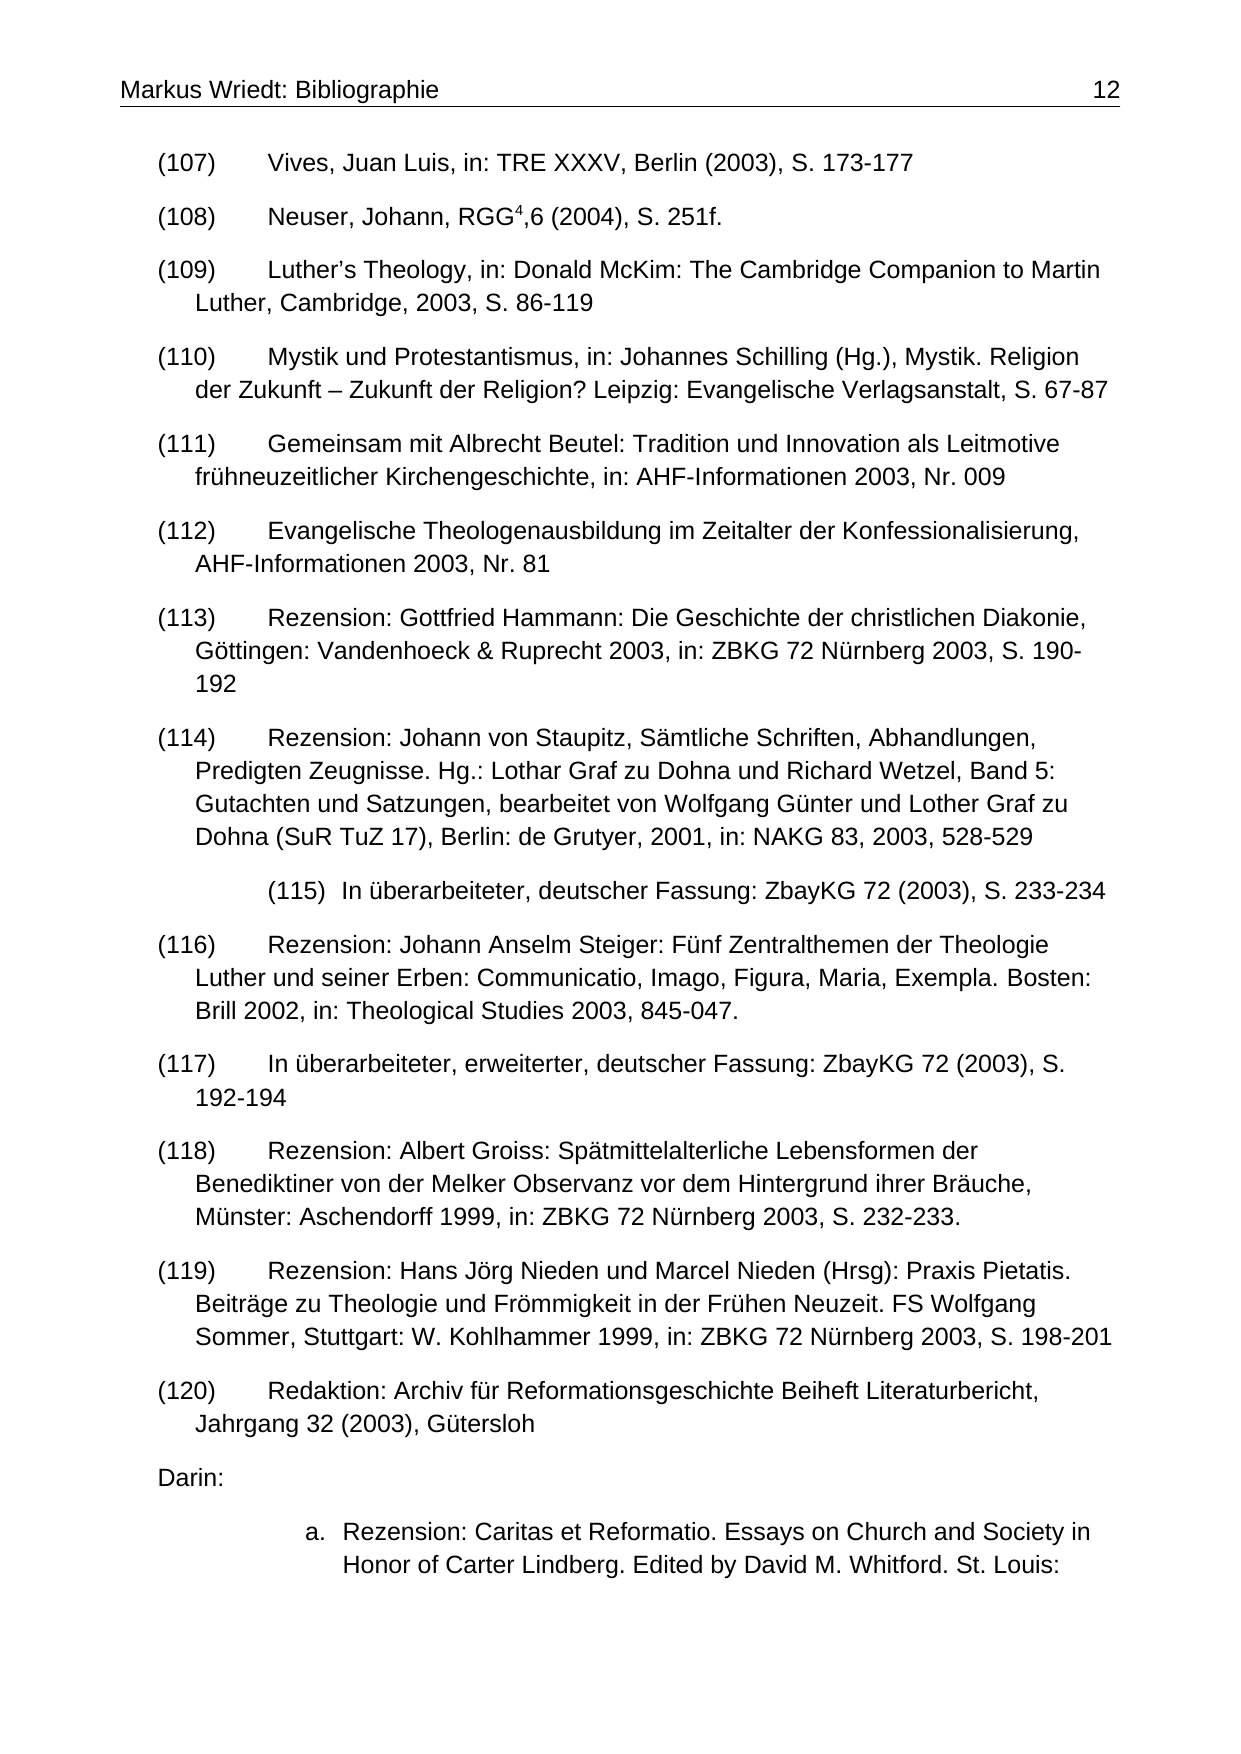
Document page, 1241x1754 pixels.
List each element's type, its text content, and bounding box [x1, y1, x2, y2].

list In überarbeiteter, deutscher Fassung: ZbayKG 72 (2003), S. 233-234 [267, 876, 1120, 904]
list In überarbeiteter, erweiterter, deutscher Fassung: ZbayKG 72 (2003), S. 192-194 [157, 1049, 1120, 1111]
list Rezension: Hans Jörg Nieden und Marcel Nieden (Hrsg): Praxis Pietatis. Beiträge zu Theologie und Frömmigkeit in der Frühen Neuzeit. FS Wolfgang Sommer, Stuttgart: W. Kohlhammer 1999, in: ZBKG 72 Nürnberg 2003, S. 198-201 [157, 1256, 1120, 1351]
list Evangelische Theologenausbildung im Zeitalter der Konfessionalisierung, AHF-Informationen 2003, Nr. 81 [157, 516, 1120, 578]
list Rezension: Johann Anselm Steiger: Fünf Zentralthemen der Theologie Luther und seiner Erben: Communicatio, Imago, Figura, Maria, Exempla. Bosten: Brill 2002, in: Theological Studies 2003, 845-047. [157, 929, 1120, 1024]
text Darin: [157, 1463, 1120, 1492]
list Gemeinsam mit Albrecht Beutel: Tradition und Innovation als Leitmotive frühneuzeitlicher Kirchengeschichte, in: AHF-Informationen 2003, Nr. 009 [157, 429, 1120, 491]
list Neuser, Johann, RGG4,6 (2004), S. 251f. [157, 202, 1120, 230]
list Mystik und Protestantismus, in: Johannes Schilling (Hg.), Mystik. Religion der Zukunft – Zukunft der Religion? Leipzig: Evangelische Verlagsanstalt, S. 67-87 [157, 342, 1120, 404]
list Luther’s Theology, in: Donald McKim: The Cambridge Companion to Martin Luther, Cambridge, 2003, S. 86-119 [157, 255, 1120, 317]
list Rezension: Albert Groiss: Spätmittelalterliche Lebensformen der Benediktiner von der Melker Observanz vor dem Hintergrund ihrer Bräuche, Münster: Aschendorff 1999, in: ZBKG 72 Nürnberg 2003, S. 232-233. [157, 1136, 1120, 1231]
list Rezension: Gottfried Hammann: Die Geschichte der christlichen Diakonie, Göttingen: Vandenhoeck & Ruprecht 2003, in: ZBKG 72 Nürnberg 2003, S. 190-192 [157, 603, 1120, 698]
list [305, 1517, 1120, 1579]
list Rezension: Johann von Staupitz, Sämtliche Schriften, Abhandlungen, Predigten Zeugnisse. Hg.: Lothar Graf zu Dohna und Richard Wetzel, Band 5: Gutachten und Satzungen, bearbeitet von Wolfgang Günter und Lother Graf zu Dohna (SuR TuZ 17), Berlin: de Grutyer, 2001, in: NAKG 83, 2003, 528-529 [157, 723, 1120, 851]
list Redaktion: Archiv für Reformationsgeschichte Beiheft Literaturbericht, Jahrgang 32 (2003), Gütersloh [157, 1376, 1120, 1438]
list Vives, Juan Luis, in: TRE XXXV, Berlin (2003), S. 173-177 [157, 148, 1120, 176]
